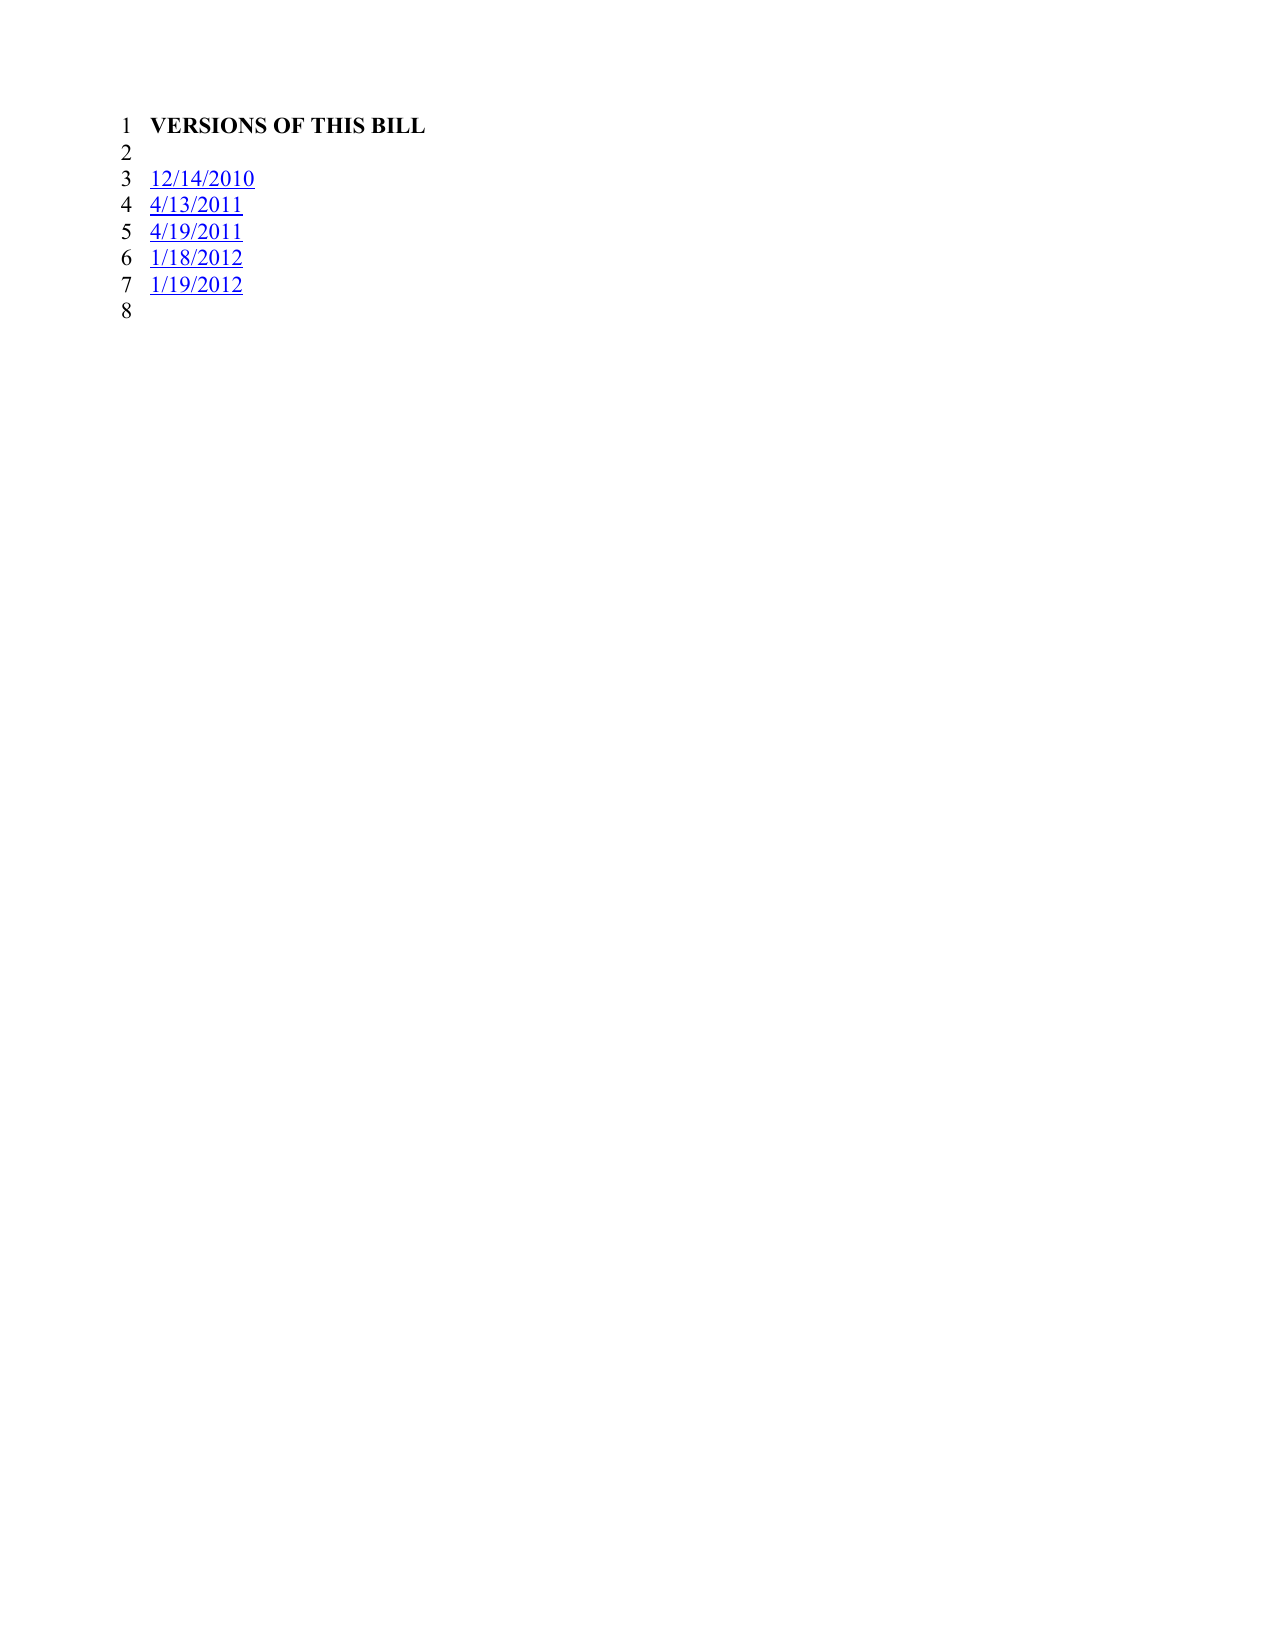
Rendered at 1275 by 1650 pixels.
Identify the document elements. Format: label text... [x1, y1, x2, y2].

text 4/13/2011 [150, 192, 1125, 218]
text 1/18/2012 [150, 244, 1125, 271]
text VERSIONS OF THIS BILL [150, 112, 1125, 139]
text 12/14/2010 [150, 165, 1125, 192]
text 1/19/2012 [150, 271, 1125, 297]
text 4/19/2011 [150, 218, 1125, 244]
